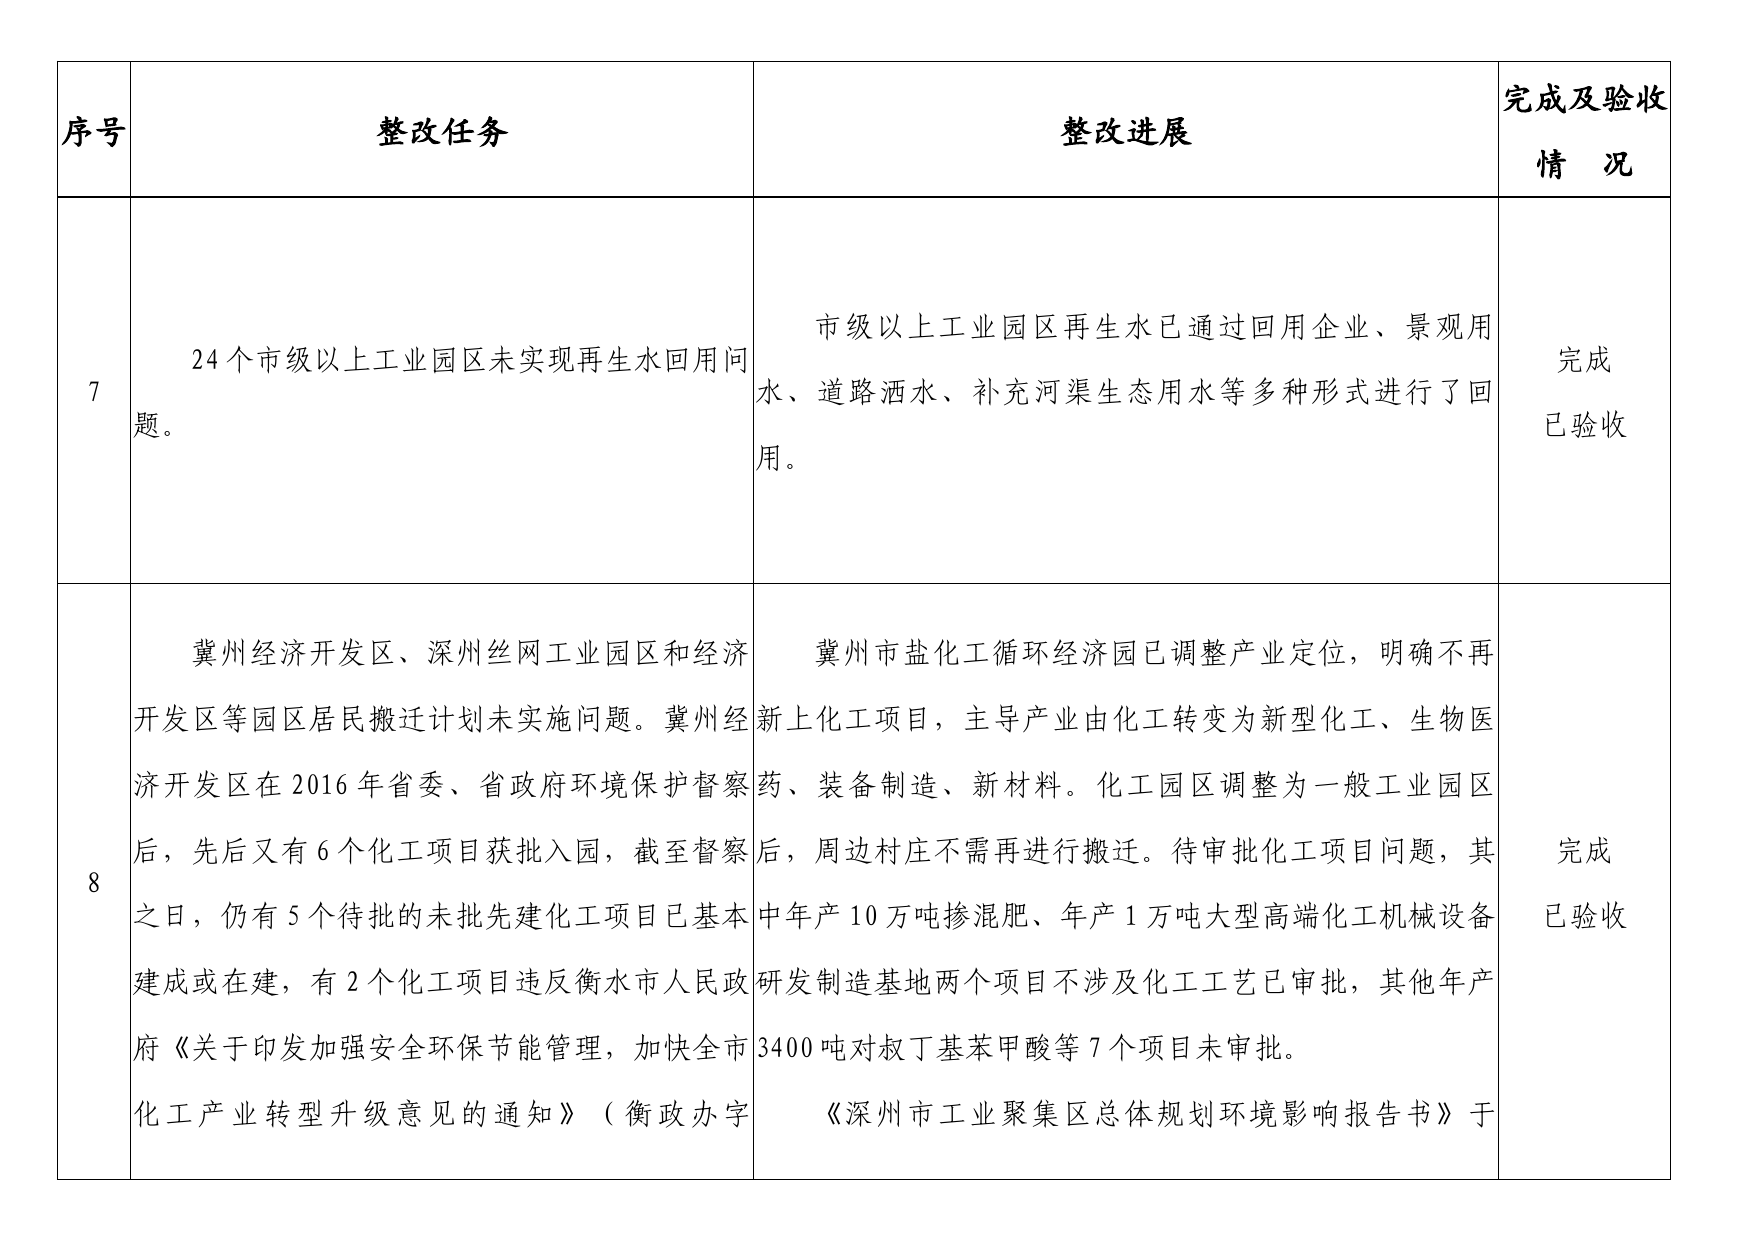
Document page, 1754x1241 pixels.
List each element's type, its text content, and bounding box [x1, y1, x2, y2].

table_cell 7 [58, 198, 130, 583]
table_cell 完成 已验收 [1499, 198, 1670, 583]
table_cell 完成 已验收 [1499, 584, 1670, 1179]
table_header 序号 [58, 62, 130, 196]
table_header 完成及验收情 况 [1499, 62, 1670, 196]
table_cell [131, 584, 753, 1179]
table_cell 市级以上工业园区再生水已通过回用企业、景观用水、道路洒水、补充河渠生态用水等多种形式进行了回用。 [754, 198, 1498, 583]
table_cell 8 [58, 584, 130, 1179]
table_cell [754, 584, 1498, 1179]
table_header 整改任务 [131, 62, 753, 196]
table_header 整改进展 [754, 62, 1498, 196]
table_cell 24个市级以上工业园区未实现再生水回用问题。 [131, 198, 753, 583]
